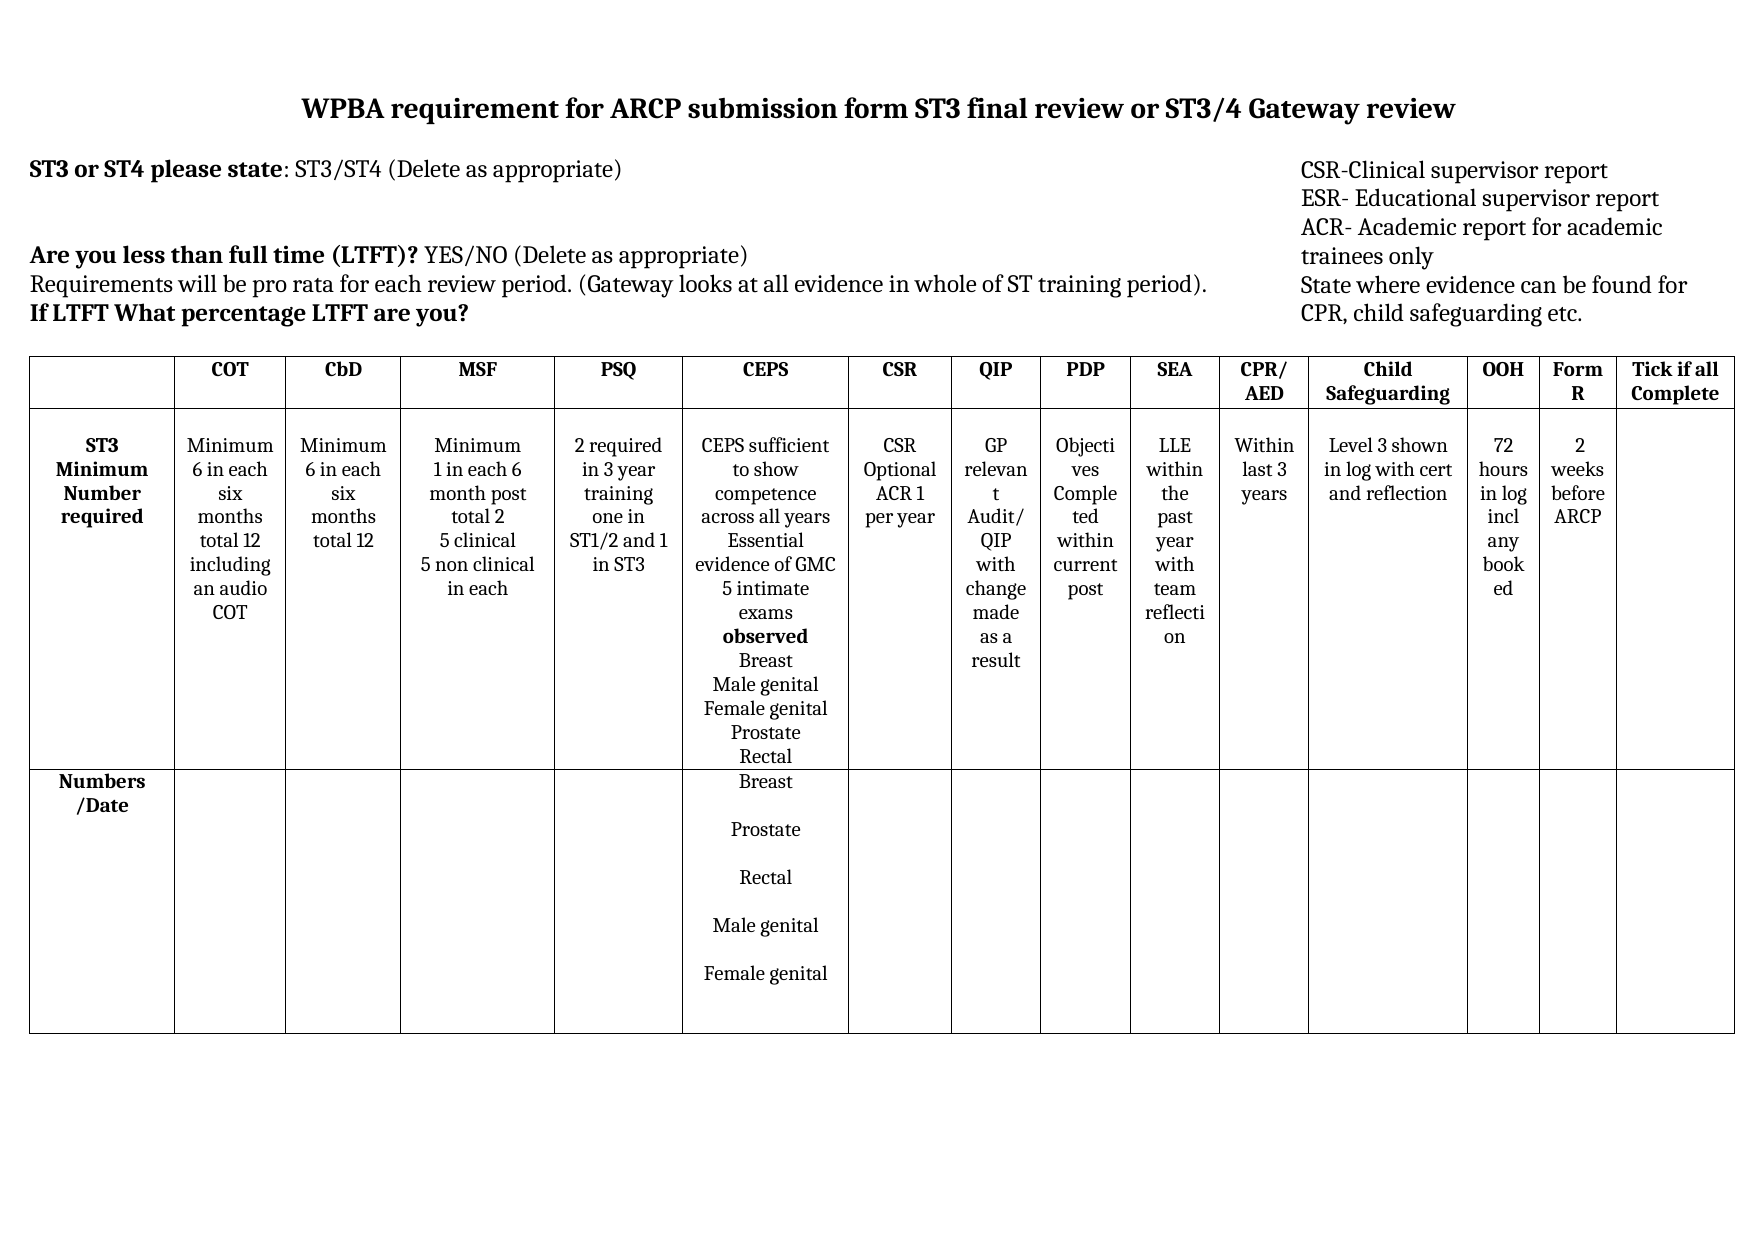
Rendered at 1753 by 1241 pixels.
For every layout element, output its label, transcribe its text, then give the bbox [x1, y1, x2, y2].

table_cell [1309, 770, 1467, 1033]
table_cell GP relevant Audit/ QIP with changemade as a result [952, 409, 1040, 769]
text ST3 or ST4 please state: ST3/ST4 (Delete as appropriate) [29, 155, 1722, 184]
table_cell [1617, 770, 1734, 1033]
table_header Form R [1540, 357, 1616, 408]
table_cell LLE within the past year with team reflection [1131, 409, 1219, 769]
table_cell CSR Optional ACR 1 per year [849, 409, 951, 769]
table_cell [849, 770, 951, 1033]
table_header COT [175, 357, 285, 408]
table_header Tick if all Complete [1617, 357, 1734, 408]
table_cell [1468, 770, 1539, 1033]
table_cell Level 3 shown in log with cert and reflection [1309, 409, 1467, 769]
table_cell Breast Prostate Rectal Male genital Female genital [683, 770, 848, 1033]
table_cell Numbers /Date [30, 770, 174, 1033]
table_cell Objectives Completed within current post [1041, 409, 1130, 769]
table_header PSQ [555, 357, 682, 408]
table_cell CEPS sufficient to show competence across all years Essential evidence of GMC 5 intimate exams observed Breast Male genital Female genital Prostate Rectal [683, 409, 848, 769]
table_cell [175, 770, 285, 1033]
text WPBA requirement for ARCP submission form ST3 final review or ST3/4 Gateway review [29, 93, 1722, 126]
table_header PDP [1041, 357, 1130, 408]
table_header CEPS [683, 357, 848, 408]
text Requirements will be pro rata for each review period. (Gateway looks at all evidence in whole of ST training period). [29, 270, 1722, 299]
table_header QIP [952, 357, 1040, 408]
table_cell 72 hours in log incl any booked [1468, 409, 1539, 769]
table_cell [1041, 770, 1130, 1033]
table_cell [555, 770, 682, 1033]
text If LTFT What percentage LTFT are you? [29, 299, 1722, 327]
table_cell [286, 770, 400, 1033]
table_cell [1540, 770, 1616, 1033]
table_cell Minimum 6 in each six months total 12 [286, 409, 400, 769]
table_cell [401, 770, 554, 1033]
table_cell 2 weeks before ARCP [1540, 409, 1616, 769]
table_header SEA [1131, 357, 1219, 408]
table_header Child Safeguarding [1309, 357, 1467, 408]
table_header MSF [401, 357, 554, 408]
table_header [30, 357, 174, 408]
table_cell [952, 770, 1040, 1033]
table_cell Minimum 1 in each 6 month post total 2 5 clinical 5 non clinical in each [401, 409, 554, 769]
table_cell Within last 3 years [1220, 409, 1308, 769]
table_header CbD [286, 357, 400, 408]
text Are you less than full time (LTFT)? YES/NO (Delete as appropriate) [29, 241, 1722, 270]
table_cell [1617, 409, 1734, 769]
table_cell [1220, 770, 1308, 1033]
table_cell Minimum 6 in each six months total 12 including an audio COT [175, 409, 285, 769]
table_cell 2 required in 3 year training one in ST1/2 and 1 in ST3 [555, 409, 682, 769]
table_cell ST3 Minimum Number required [30, 409, 174, 769]
table_cell [1131, 770, 1219, 1033]
table_header CSR [849, 357, 951, 408]
table_header OOH [1468, 357, 1539, 408]
table_header CPR/ AED [1220, 357, 1308, 408]
